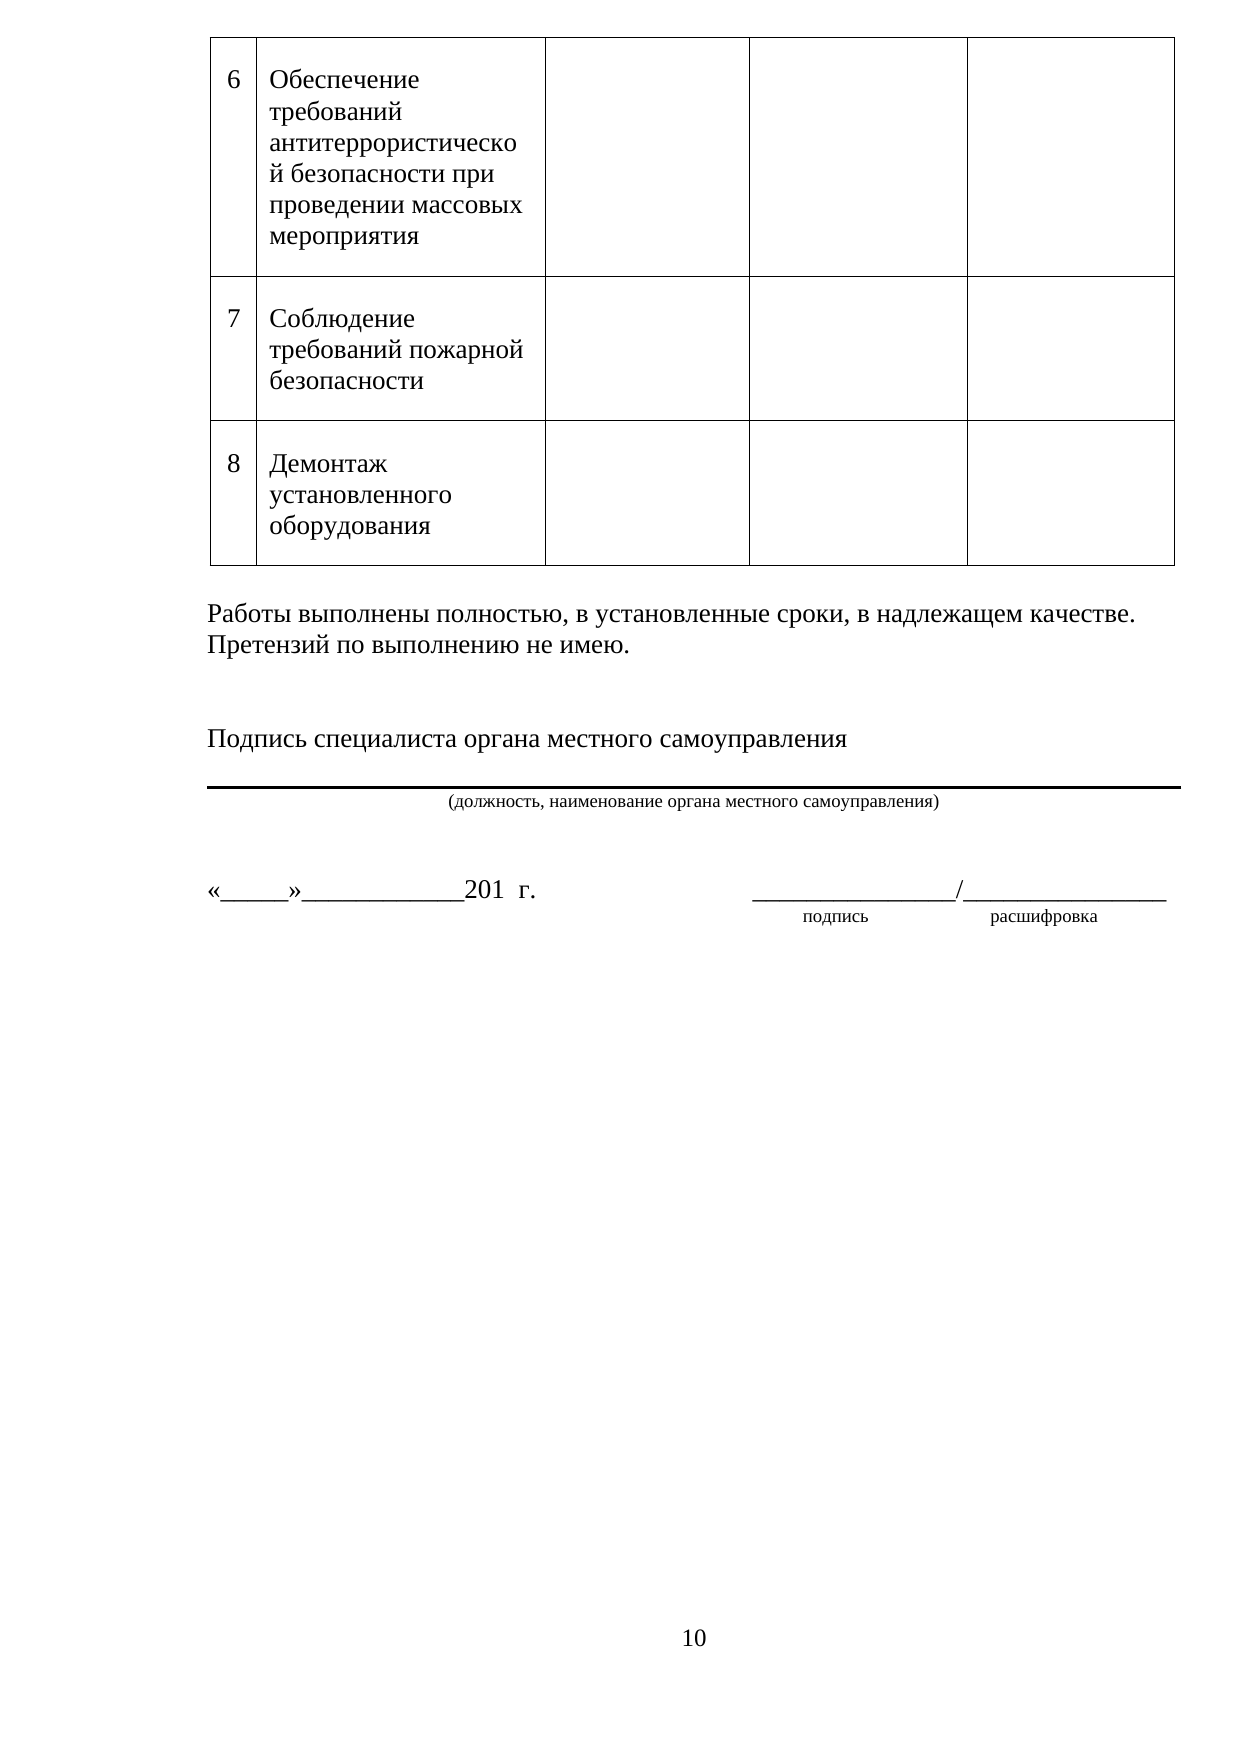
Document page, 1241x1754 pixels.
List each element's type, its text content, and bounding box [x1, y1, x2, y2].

table_cell Демонтаж установленного оборудования [257, 421, 545, 565]
table_cell Обеспечение требований антитеррористической безопасности при проведении массовых мероприятия [257, 38, 545, 276]
table_cell [546, 277, 749, 420]
table_cell 6 [211, 38, 256, 276]
table_cell [750, 421, 967, 565]
text Подпись специалиста органа местного самоуправления [207, 722, 1181, 753]
table_cell [750, 38, 967, 276]
table_cell [750, 277, 967, 420]
text «_____»____________201 г. _______________/_______________ [207, 873, 1181, 904]
table_cell [968, 421, 1174, 565]
table_cell Соблюдение требований пожарной безопасности [257, 277, 545, 420]
table_cell [968, 38, 1174, 276]
table_cell [546, 421, 749, 565]
table_cell [968, 277, 1174, 420]
table_cell 8 [211, 421, 256, 565]
text Работы выполнены полностью, в установленные сроки, в надлежащем качестве. [207, 597, 1181, 629]
text подпись расшифровка [207, 904, 1181, 926]
table_cell 7 [211, 277, 256, 420]
text Претензий по выполнению не имею. [207, 629, 1181, 660]
text (должность, наименование органа местного самоуправления) [207, 789, 1181, 811]
table_cell [546, 38, 749, 276]
